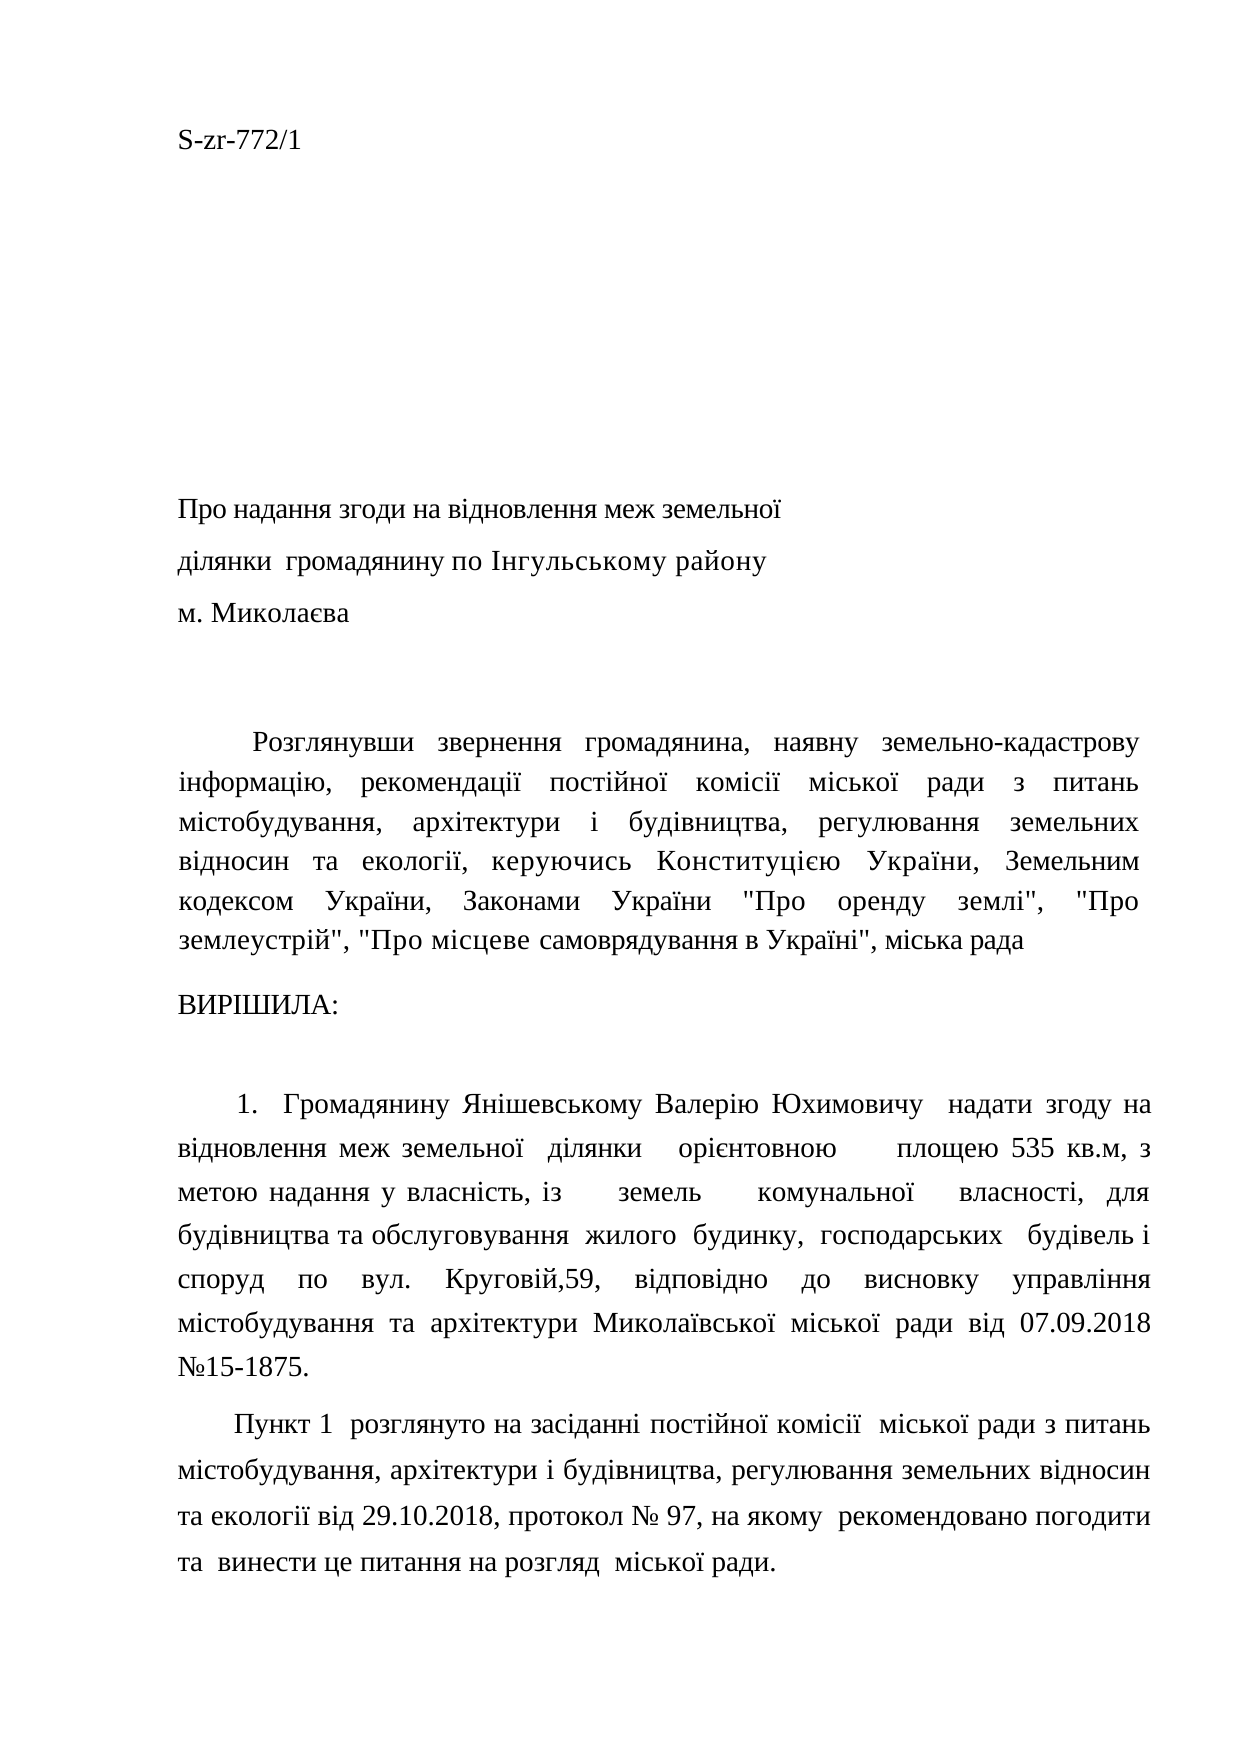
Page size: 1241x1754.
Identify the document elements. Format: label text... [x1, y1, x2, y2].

text ВИРІШИЛА: [177, 983, 1152, 1022]
text Про надання згоди на відновлення меж земельної [177, 487, 998, 526]
text S-zr-772/1 [177, 118, 1152, 158]
text ділянки громадянину по Інгульському району [177, 539, 998, 578]
text м. Миколаєва [177, 591, 998, 631]
text 1. Громадянину Янішевському Валерію Юхимовичу надати згоду на відновлення меж земельної ділянки орієнтовною площею 535 кв.м, з метою надання у власність, із земель комунальної власності, для будівництва та обслуговування жилого будинку, господарських будівель і споруд по вул. Круговій,59, відповідно до висновку управління містобудування та архітектури Миколаївської міської ради від 07.09.2018 №15-1875. [177, 1078, 1152, 1385]
text Розглянувши звернення громадянина, наявну земельно-кадастрову інформацію, рекомендації постійної комісії міської ради з питань містобудування, архітектури і будівництва, регулювання земельних відносин та екології, керуючись Конституцією України, Земельним кодексом України, Законами України "Про оренду землі", "Про землеустрій", "Про місцеве самоврядування в Україні", міська рада [178, 720, 1140, 958]
text Пункт 1 розглянуто на засіданні постійної комісії міської ради з питань містобудування, архітектури і будівництва, регулювання земельних відносин та екології від 29.10.2018, протокол № 97, на якому рекомендовано погодити та винести це питання на розгляд міської ради. [177, 1397, 1152, 1581]
